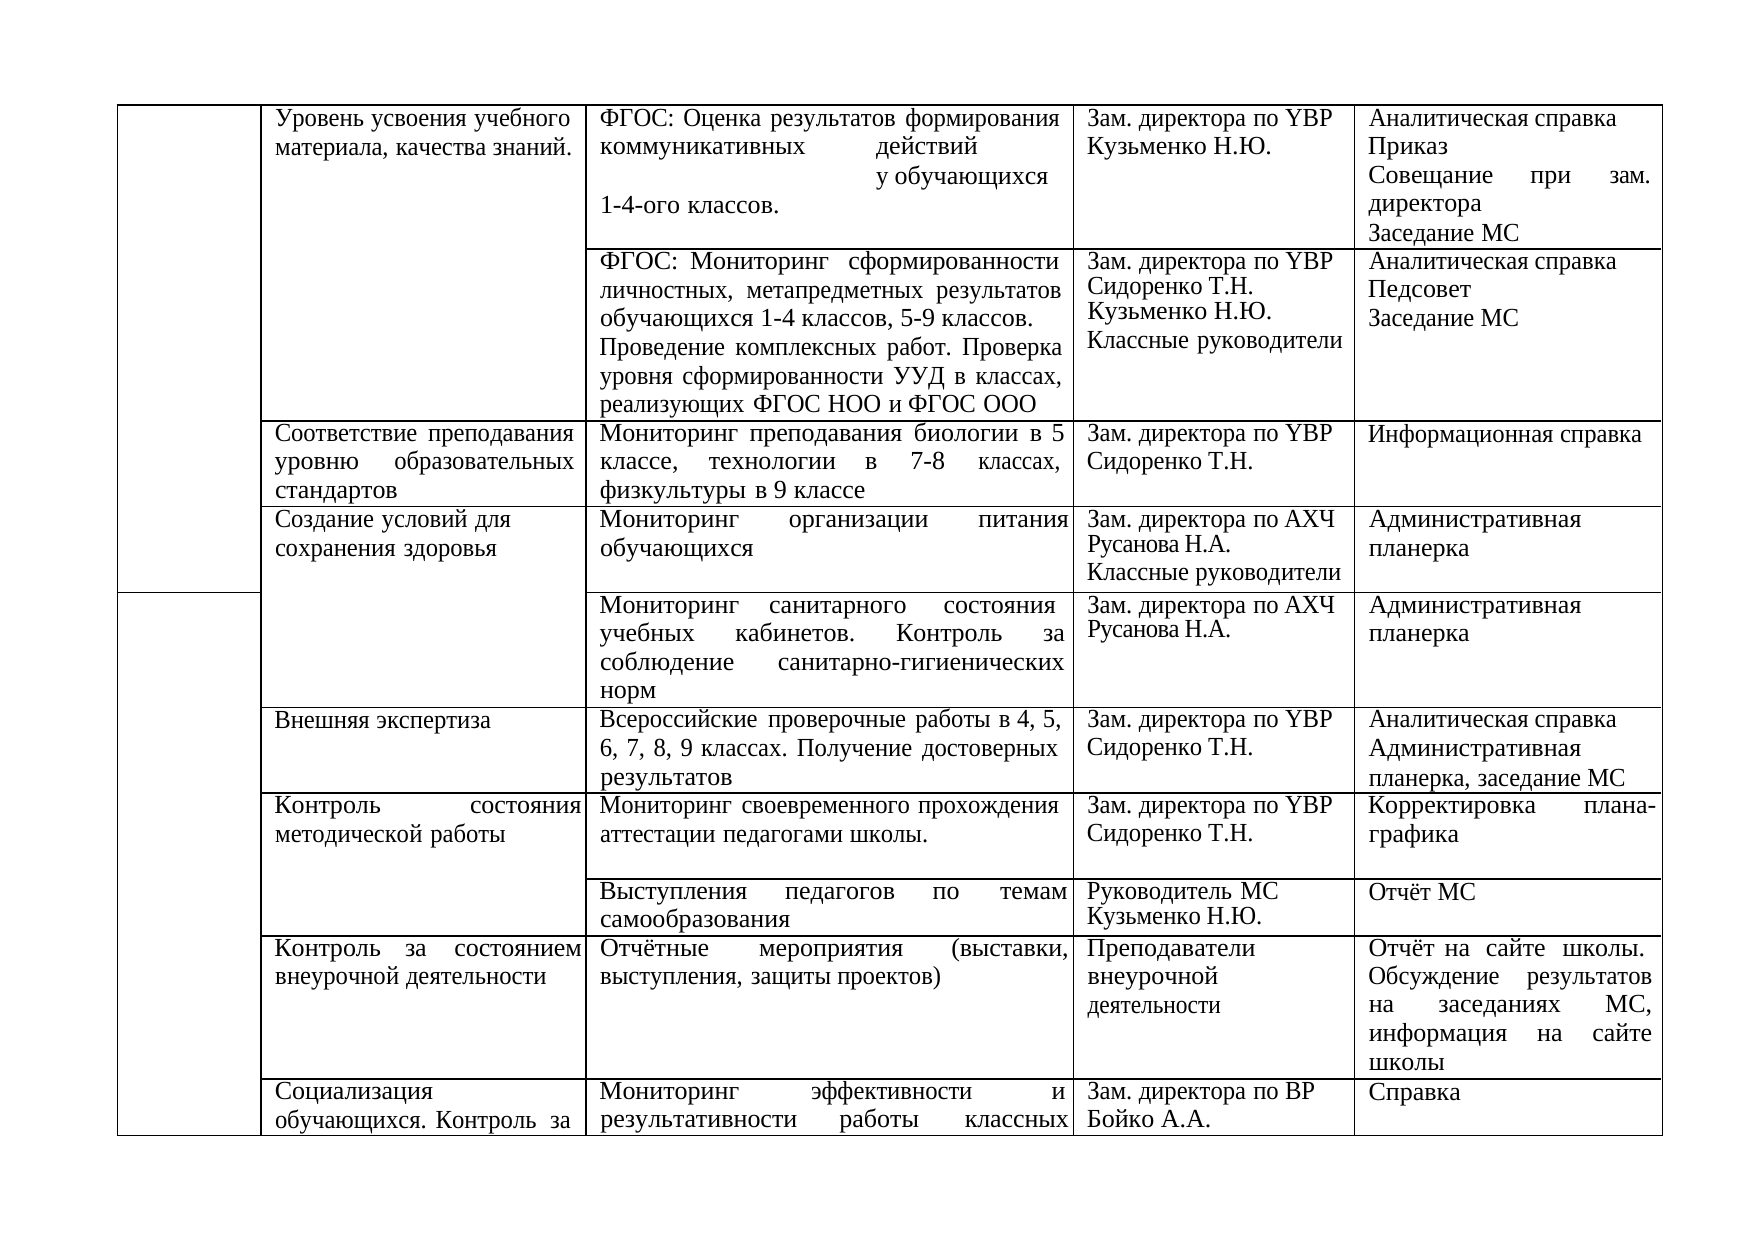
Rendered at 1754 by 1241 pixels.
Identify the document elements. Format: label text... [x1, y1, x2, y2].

table_cell Преподаватели внеурочной деятельности [1074, 937, 1354, 1078]
table_cell Зам. директора по BP Бойко А.А. [1074, 1080, 1354, 1135]
table_cell Зам. директора по АХЧ Русанова Н.А. [1074, 593, 1354, 707]
table_cell Зам. директора по YBP Сидоренко Т.Н. [1074, 422, 1354, 506]
table_cell Мониторинг организации питания обучающихся [587, 507, 1073, 592]
table_cell Аналитическая справка Педсовет Заседание MC [1355, 248, 1662, 420]
table_cell Аналитическая справка Административная планерка, заседание MC [1355, 707, 1662, 792]
table_cell Контроль состояния методической работы [262, 794, 585, 935]
table_cell Мониторинг эффективности и результативности работы классных [587, 1080, 1073, 1135]
table_cell Справка [1355, 1078, 1662, 1135]
table_cell Руководитель MC Кузьменко Н.Ю. [1074, 880, 1354, 935]
table_cell Мониторинг санитарного состояния учебных кабинетов. Контроль за соблюдение санитарно-гигиенических норм [587, 593, 1073, 707]
table_cell Социализация обучающихся. Контроль за [262, 1080, 585, 1135]
table_cell Зам. директора по YBP Сидоренко Т.Н. [1074, 708, 1354, 792]
table_cell ФГОС: Мониторинг сформированности личностных, метапредметных результатов обучающихся 1-4 классов, 5-9 классов. Проведение комплексных работ. Проверка уровня сформированности УУД в классах, реализующих ФГОС HOO и ФГОС ООО [587, 250, 1073, 420]
table_cell Корректировка плана- графика [1355, 792, 1662, 878]
table_cell Выступления педагогов по темам самообразования [587, 880, 1073, 935]
table_cell Создание условий для сохранения здоровья [262, 507, 585, 707]
table_cell Мониторинг своевременного прохождения аттестации педагогами школы. [587, 794, 1073, 878]
table_cell Административная планерка [1355, 592, 1662, 707]
table_cell Зам. директора по АХЧ Русанова Н.А. Классные руководители [1074, 507, 1354, 592]
table_cell Отчёт MC [1355, 878, 1662, 935]
table_header [118, 106, 260, 592]
table_cell Соответствие преподавания уровню образовательных стандартов [262, 422, 585, 506]
table_header Зам. директора по YBP Кузьменко Н.Ю. [1074, 106, 1354, 248]
table_cell Отчёт на сайте школы. Обсуждение результатов на заседаниях MC, информация на сайте школы [1355, 935, 1662, 1078]
table_header Уровень усвоения учебного материала, качества знаний. [262, 106, 585, 420]
table_cell Внешняя экспертиза [262, 708, 585, 792]
table_cell Информационная справка [1355, 420, 1662, 506]
table_cell Зам. директора по YBP Сидоренко Т.Н. Кузьменко Н.Ю. Классные руководители [1074, 250, 1354, 420]
table_header ФГОС: Оценка результатов формирования коммуникативных действий у обучающихся 1-4-ого классов. [587, 106, 1073, 248]
table_cell Административная планерка [1355, 506, 1662, 592]
table_cell [118, 593, 260, 1135]
table_header Аналитическая справка Приказ Совещание при зам. директора Заседание MC [1355, 106, 1662, 248]
table_cell Отчётные мероприятия (выставки, выступления, защиты проектов) [587, 937, 1073, 1078]
table_cell Мониторинг преподавания биологии в 5 классе, технологии в 7-8 классах, физкультуры в 9 классе [587, 422, 1073, 506]
table_cell Всероссийские проверочные работы в 4, 5, 6, 7, 8, 9 классах. Получение достоверных результатов [587, 708, 1073, 792]
table_cell Контроль за состоянием внеурочной деятельности [262, 937, 585, 1078]
table_cell Зам. директора по YBP Сидоренко Т.Н. [1074, 794, 1354, 878]
